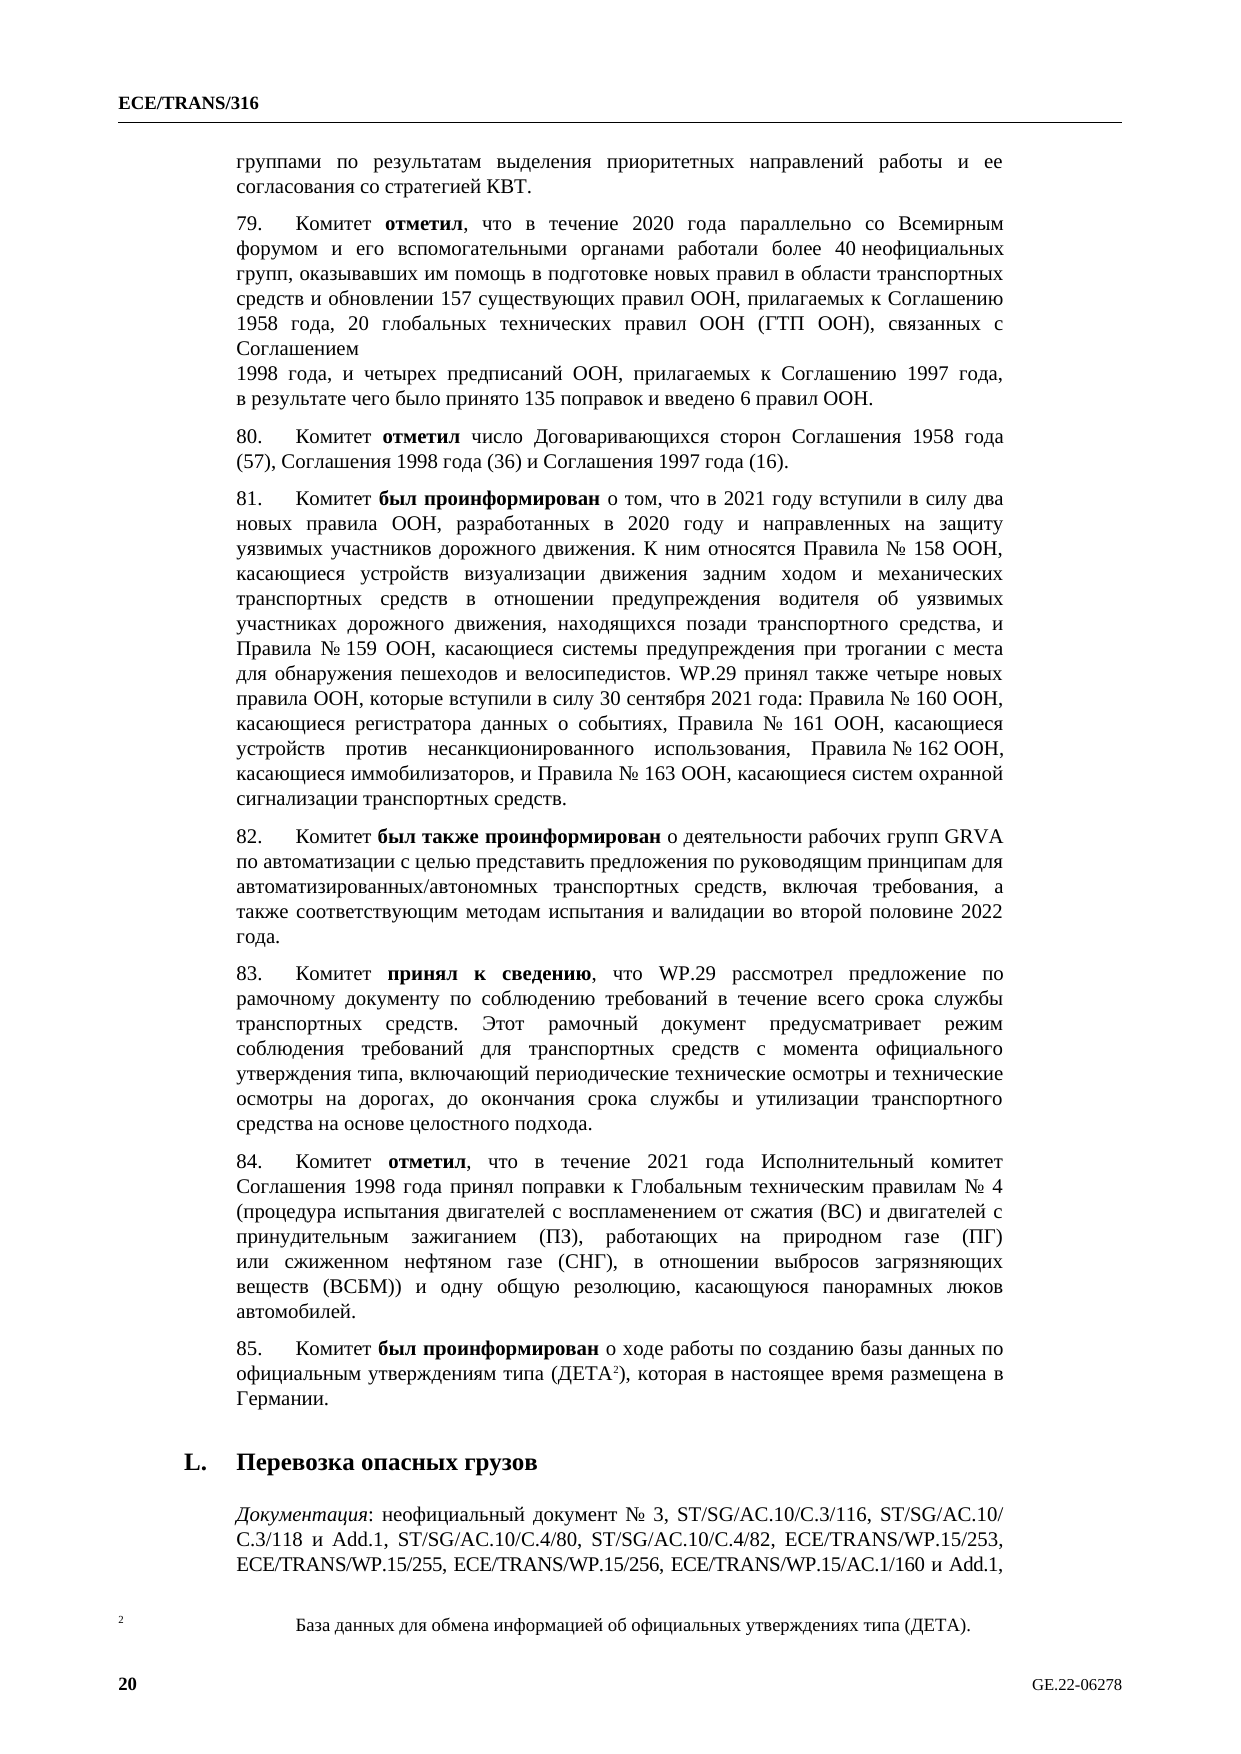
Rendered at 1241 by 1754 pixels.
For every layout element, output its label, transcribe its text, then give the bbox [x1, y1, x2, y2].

text 79. Комитет отметил, что в течение 2020 года параллельно со Всемирным форумом и его вспомогательными органами работали более 40 неофициальных групп, оказывавших им помощь в подготовке новых правил в области транспортных средств и обновлении 157 существующих правил ООН, прилагаемых к Соглашению 1958 года, 20 глобальных технических правил ООН (ГТП ООН), связанных с Соглашением 1998 года, и четырех предписаний ООН, прилагаемых к Соглашению 1997 года, в результате чего было принято 135 поправок и введено 6 правил ООН. [236, 210, 1004, 410]
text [236, 148, 1004, 198]
text 82. Комитет был также проинформирован о деятельности рабочих групп GRVA по автоматизации с целью представить предложения по руководящим принципам для автоматизированных/автономных транспортных средств, включая требования, а также соответствующим методам испытания и валидации во второй половине 2022 года. [236, 823, 1004, 948]
text 84. Комитет отметил, что в течение 2021 года Исполнительный комитет Соглашения 1998 года принял поправки к Глобальным техническим правилам № 4 (процедура испытания двигателей с воспламенением от сжатия (ВС) и двигателей с принудительным зажиганием (ПЗ), работающих на природном газе (ПГ) или сжиженном нефтяном газе (СНГ), в отношении выбросов загрязняющих веществ (ВСБМ)) и одну общую резолюцию, касающуюся панорамных люков автомобилей. [236, 1148, 1004, 1323]
text 83. Комитет принял к сведению, что WP.29 рассмотрел предложение по рамочному документу по соблюдению требований в течение всего срока службы транспортных средств. Этот рамочный документ предусматривает режим соблюдения требований для транспортных средств с момента официального утверждения типа, включающий периодические технические осмотры и технические осмотры на дорогах, до окончания срока службы и утилизации транспортного средства на основе целостного подхода. [236, 960, 1004, 1135]
text L. Перевозка опасных грузов [118, 1448, 1004, 1476]
text 85. Комитет был проинформирован о ходе работы по созданию базы данных по официальным утверждениям типа (ДЕТА), которая в настоящее время размещена в Германии. [236, 1335, 1004, 1410]
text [236, 1501, 1004, 1576]
text 81. Комитет был проинформирован о том, что в 2021 году вступили в силу два новых правила ООН, разработанных в 2020 году и направленных на защиту уязвимых участников дорожного движения. К ним относятся Правила № 158 ООН, касающиеся устройств визуализации движения задним ходом и механических транспортных средств в отношении предупреждения водителя об уязвимых участниках дорожного движения, находящихся позади транспортного средства, и Правила № 159 ООН, касающиеся системы предупреждения при трогании с места для обнаружения пешеходов и велосипедистов. WP.29 принял также четыре новых правила ООН, которые вступили в силу 30 сентября 2021 года: Правила № 160 ООН, касающиеся регистратора данных о событиях, Правила № 161 ООН, касающиеся устройств против несанкционированного использования, Правила № 162 ООН, касающиеся иммобилизаторов, и Правила № 163 ООН, касающиеся систем охранной сигнализации транспортных средств. [236, 485, 1004, 810]
text 80. Комитет отметил число Договаривающихся сторон Соглашения 1958 года (57), Соглашения 1998 года (36) и Соглашения 1997 года (16). [236, 423, 1004, 473]
